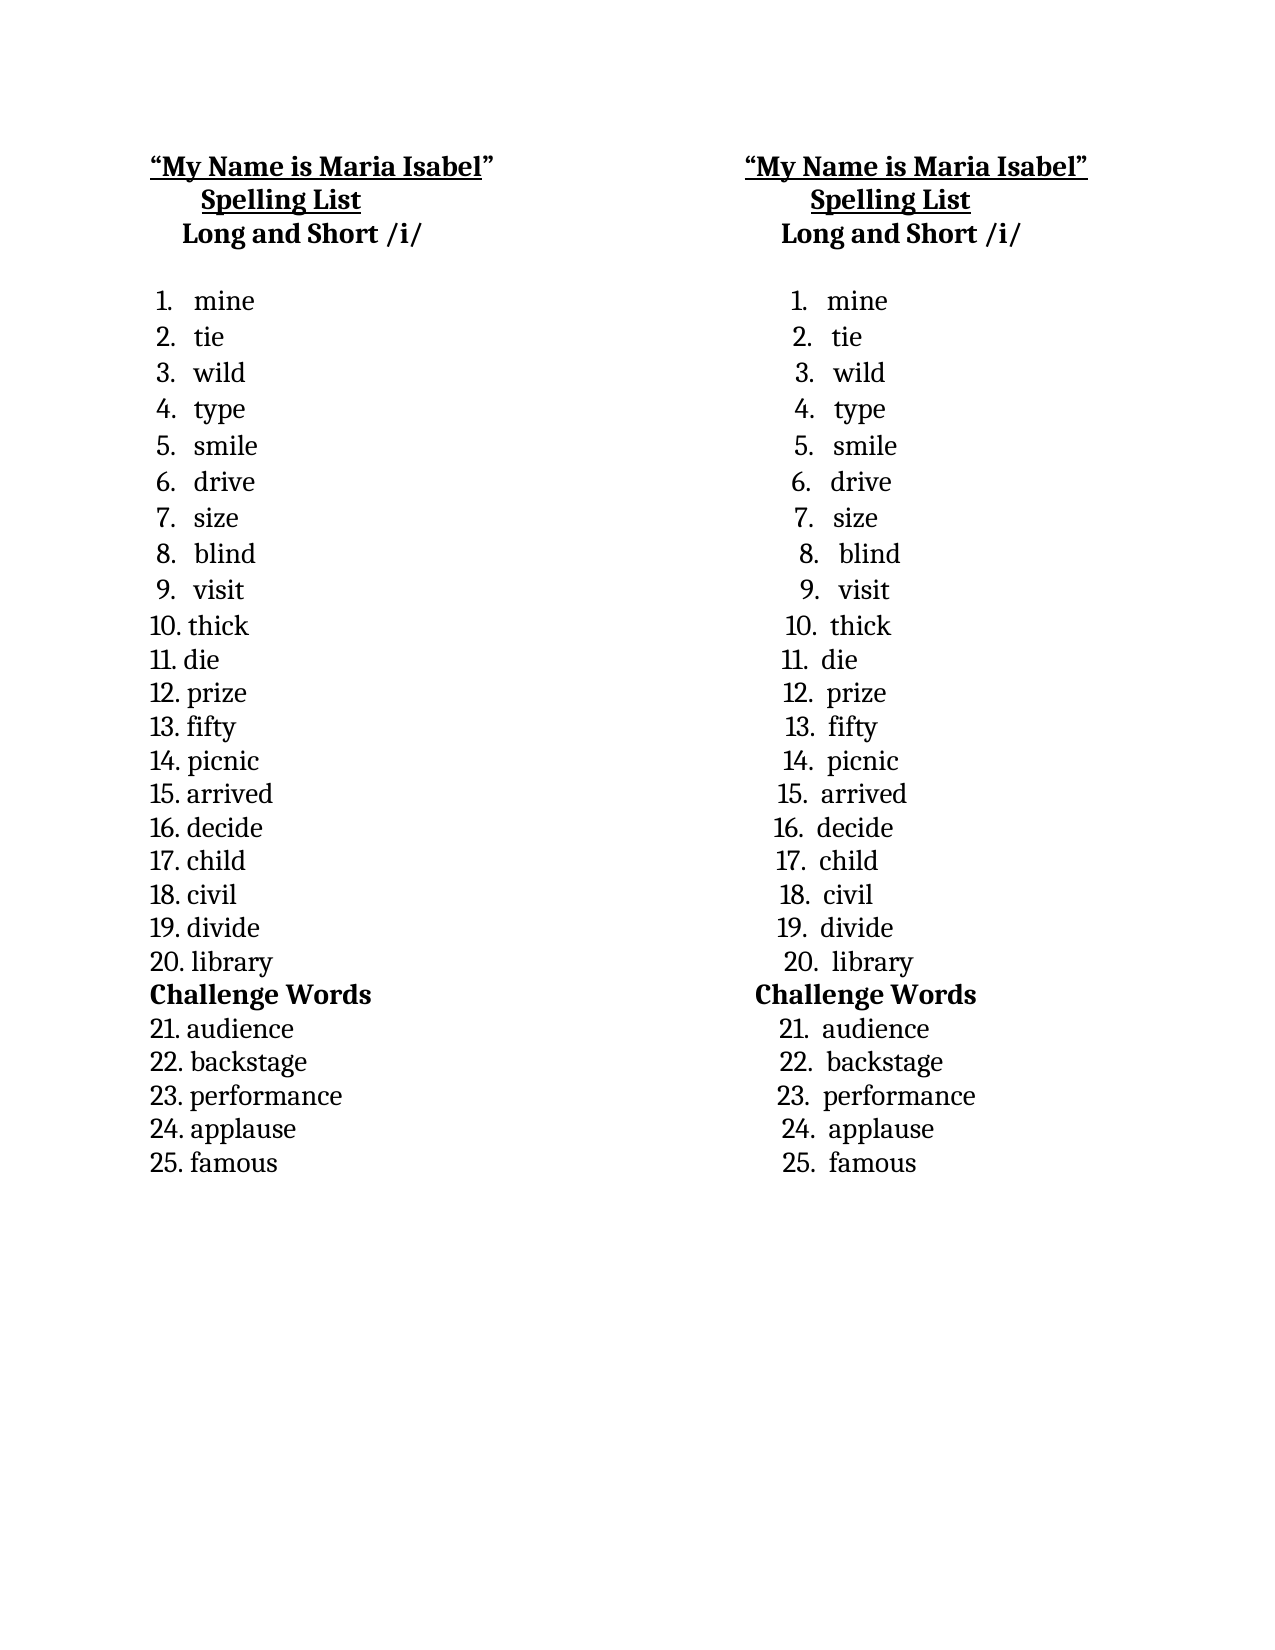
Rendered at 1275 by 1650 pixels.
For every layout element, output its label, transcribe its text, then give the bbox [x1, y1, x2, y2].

list visit 9. visit [156, 573, 1125, 607]
text 13. fifty 13. fifty [150, 710, 1125, 744]
text 22. backstage 22. backstage [150, 1046, 1125, 1079]
text 24. applause 24. applause [150, 1113, 1125, 1146]
text 14. picnic 14. picnic [150, 744, 1125, 777]
text Challenge Words Challenge Words [150, 978, 1125, 1012]
list tie 2. tie [156, 320, 1125, 354]
text 17. child 17. child [150, 844, 1125, 878]
text 20. library 20. library [150, 945, 1125, 978]
list drive 6. drive [156, 465, 1125, 498]
list mine 1. mine [156, 284, 1125, 318]
list type 4. type [156, 393, 1125, 426]
list smile 5. smile [156, 429, 1125, 462]
text 12. prize 12. prize [150, 677, 1125, 710]
list size 7. size [156, 501, 1125, 534]
text 21. audience 21. audience [150, 1012, 1125, 1046]
list blind 8. blind [156, 537, 1125, 571]
text 19. divide 19. divide [150, 911, 1125, 945]
text Spelling List Spelling List [150, 183, 1125, 217]
text Long and Short /i/ Long and Short /i/ [150, 217, 1125, 251]
text 23. performance 23. performance [150, 1079, 1125, 1113]
text 25. famous 25. famous [150, 1146, 1125, 1180]
text 18. civil 18. civil [150, 878, 1125, 911]
text 10. thick 10. thick [150, 609, 1125, 643]
text 15. arrived 15. arrived [150, 777, 1125, 811]
text 16. decide 16. decide [150, 811, 1125, 844]
list wild 3. wild [156, 356, 1125, 390]
text 11. die 11. die [150, 643, 1125, 677]
text “My Name is Maria Isabel” “My Name is Maria Isabel” [150, 150, 1125, 183]
